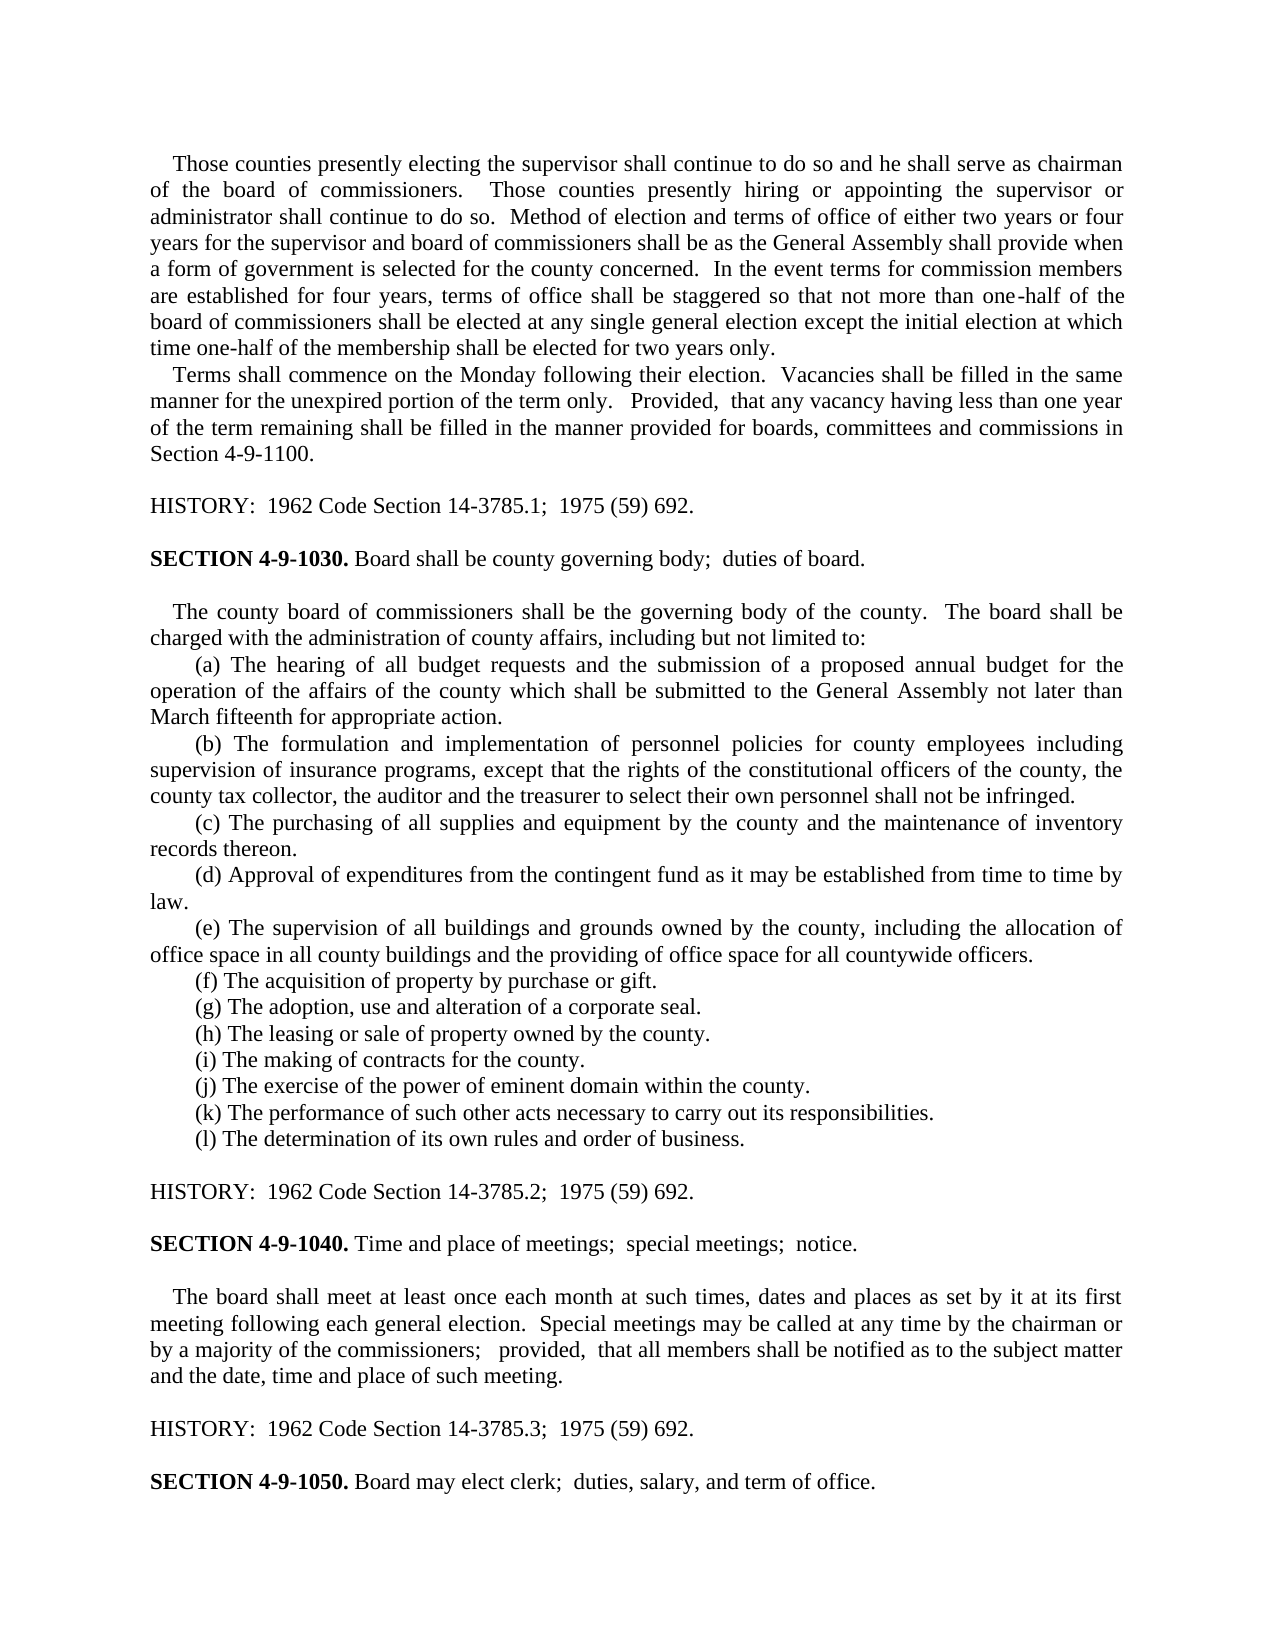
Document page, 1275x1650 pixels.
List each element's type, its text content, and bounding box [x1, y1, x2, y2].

text HISTORY: 1962 Code Section 14-3785.1; 1975 (59) 692. [150, 493, 1125, 519]
text (c) The purchasing of all supplies and equipment by the county and the maintenance of inventory records thereon. [150, 809, 1125, 862]
text Those counties presently electing the supervisor shall continue to do so and he shall serve as chairman of the board of commissioners. Those counties presently hiring or appointing the supervisor or administrator shall continue to do so. Method of election and terms of office of either two years or four years for the supervisor and board of commissioners shall be as the General Assembly shall provide when a form of government is selected for the county concerned. In the event terms for commission members are established for four years, terms of office shall be staggered so that not more than one-half of the board of commissioners shall be elected at any single general election except the initial election at which time one-half of the membership shall be elected for two years only. [150, 150, 1125, 361]
text (k) The performance of such other acts necessary to carry out its responsibilities. [150, 1099, 1125, 1125]
text The county board of commissioners shall be the governing body of the county. The board shall be charged with the administration of county affairs, including but not limited to: [150, 598, 1125, 651]
text (a) The hearing of all budget requests and the submission of a proposed annual budget for the operation of the affairs of the county which shall be submitted to the General Assembly not later than March fifteenth for appropriate action. [150, 651, 1125, 730]
text (f) The acquisition of property by purchase or gift. [150, 967, 1125, 993]
text (g) The adoption, use and alteration of a corporate seal. [150, 993, 1125, 1020]
text Terms shall commence on the Monday following their election. Vacancies shall be filled in the same manner for the unexpired portion of the term only. Provided, that any vacancy having less than one year of the term remaining shall be filled in the manner provided for boards, committees and commissions in Section 4-9-1100. [150, 361, 1125, 466]
text SECTION 4-9-1050. Board may elect clerk; duties, salary, and term of office. [150, 1468, 1125, 1494]
text (j) The exercise of the power of eminent domain within the county. [150, 1072, 1125, 1099]
text (d) Approval of expenditures from the contingent fund as it may be established from time to time by law. [150, 862, 1125, 914]
text (b) The formulation and implementation of personnel policies for county employees including supervision of insurance programs, except that the rights of the constitutional officers of the county, the county tax collector, the auditor and the treasurer to select their own personnel shall not be infringed. [150, 730, 1125, 809]
text (l) The determination of its own rules and order of business. [150, 1125, 1125, 1151]
text (i) The making of contracts for the county. [150, 1046, 1125, 1072]
text SECTION 4-9-1040. Time and place of meetings; special meetings; notice. [150, 1231, 1125, 1257]
text HISTORY: 1962 Code Section 14-3785.2; 1975 (59) 692. [150, 1178, 1125, 1204]
text (h) The leasing or sale of property owned by the county. [150, 1020, 1125, 1046]
text (e) The supervision of all buildings and grounds owned by the county, including the allocation of office space in all county buildings and the providing of office space for all countywide officers. [150, 914, 1125, 967]
text The board shall meet at least once each month at such times, dates and places as set by it at its first meeting following each general election. Special meetings may be called at any time by the chairman or by a majority of the commissioners; provided, that all members shall be notified as to the subject matter and the date, time and place of such meeting. [150, 1283, 1125, 1389]
text SECTION 4-9-1030. Board shall be county governing body; duties of board. [150, 545, 1125, 572]
text HISTORY: 1962 Code Section 14-3785.3; 1975 (59) 692. [150, 1415, 1125, 1441]
